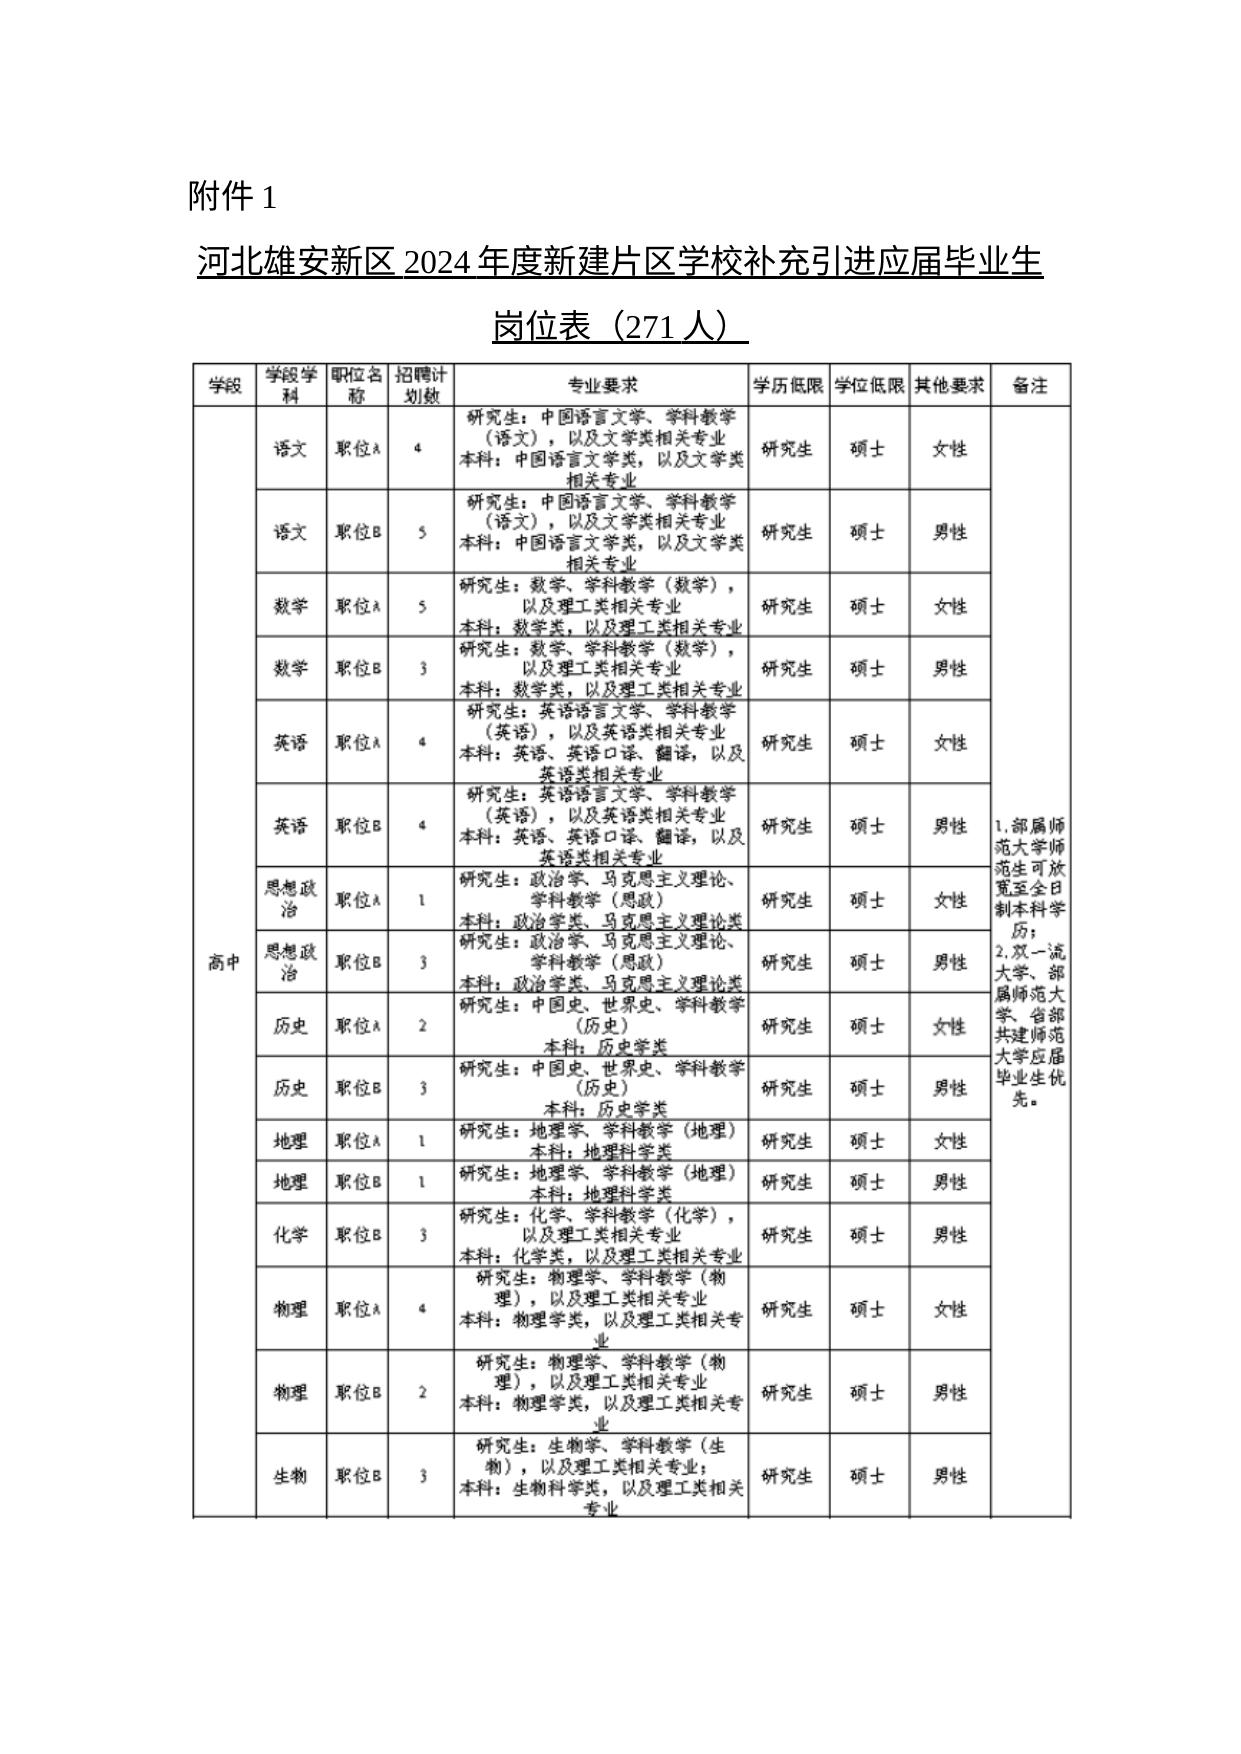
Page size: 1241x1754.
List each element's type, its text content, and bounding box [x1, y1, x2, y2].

text 岗位表（271人） [187, 292, 1053, 357]
text 河北雄安新区2024年度新建片区学校补充引进应届毕业生 [187, 227, 1053, 292]
text 附件1 [187, 162, 1053, 227]
picture [187, 357, 1078, 1522]
